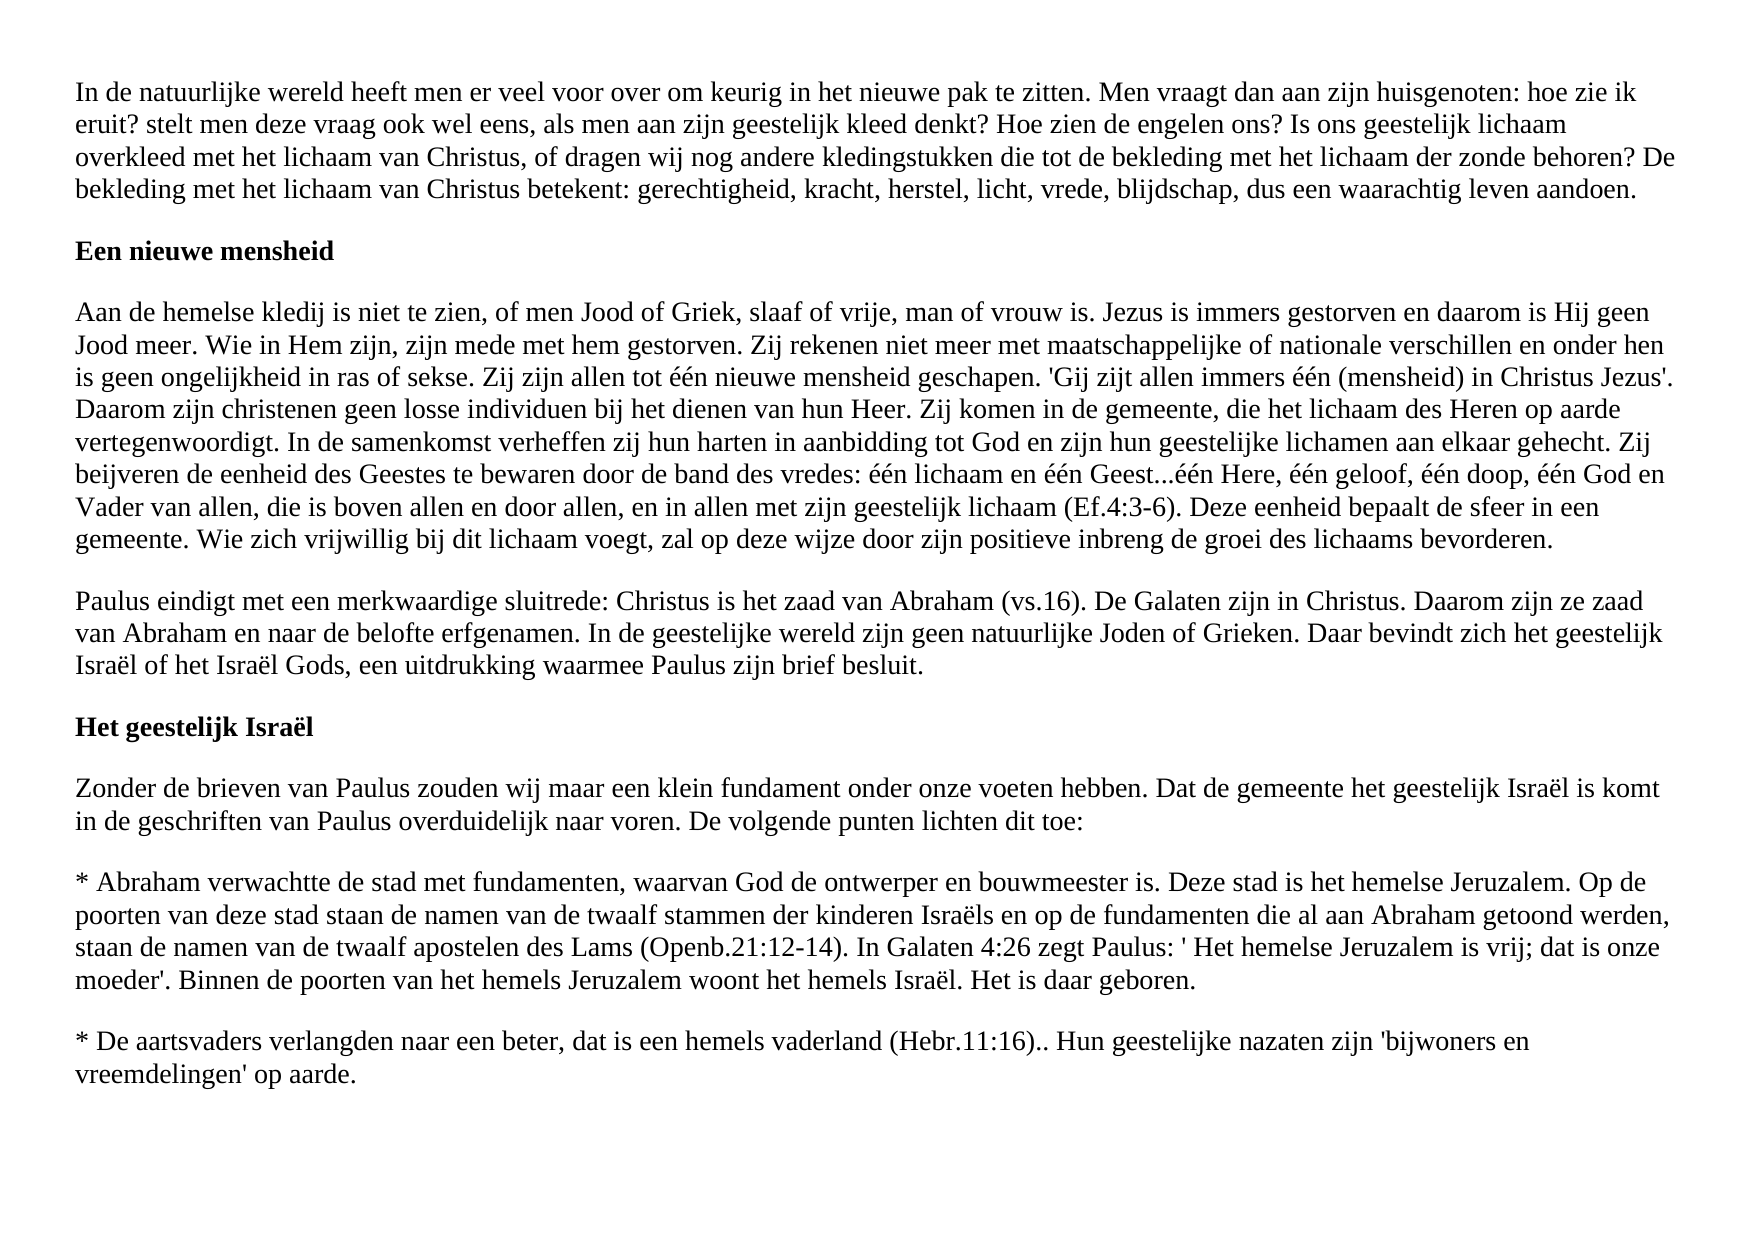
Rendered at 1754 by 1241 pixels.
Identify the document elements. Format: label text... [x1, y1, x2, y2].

text * De aartsvaders verlangden naar een beter, dat is een hemels vaderland (Hebr.11:16).. Hun geestelijke nazaten zijn 'bijwoners en vreemdelingen' op aarde. [75, 1024, 1679, 1089]
text Paulus eindigt met een merkwaardige sluitrede: Christus is het zaad van Abraham (vs.16). De Galaten zijn in Christus. Daarom zijn ze zaad van Abraham en naar de belofte erfgenamen. In de geestelijke wereld zijn geen natuurlijke Joden of Grieken. Daar bevindt zich het geestelijk Israël of het Israël Gods, een uitdrukking waarmee Paulus zijn brief besluit. [75, 584, 1679, 681]
text In de natuurlijke wereld heeft men er veel voor over om keurig in het nieuwe pak te zitten. Men vraagt dan aan zijn huisgenoten: hoe zie ik eruit? stelt men deze vraag ook wel eens, als men aan zijn geestelijk kleed denkt? Hoe zien de engelen ons? Is ons geestelijk lichaam overkleed met het lichaam van Christus, of dragen wij nog andere kledingstukken die tot de bekleding met het lichaam der zonde behoren? De bekleding met het lichaam van Christus betekent: gerechtigheid, kracht, herstel, licht, vrede, blijdschap, dus een waarachtig leven aandoen. [75, 75, 1679, 204]
text Een nieuwe mensheid [75, 234, 1679, 266]
text Het geestelijk Israël [75, 710, 1679, 742]
text Aan de hemelse kledij is niet te zien, of men Jood of Griek, slaaf of vrije, man of vrouw is. Jezus is immers gestorven en daarom is Hij geen Jood meer. Wie in Hem zijn, zijn mede met hem gestorven. Zij rekenen niet meer met maatschappelijke of nationale verschillen en onder hen is geen ongelijkheid in ras of sekse. Zij zijn allen tot één nieuwe mensheid geschapen. 'Gij zijt allen immers één (mensheid) in Christus Jezus'. Daarom zijn christenen geen losse individuen bij het dienen van hun Heer. Zij komen in de gemeente, die het lichaam des Heren op aarde vertegenwoordigt. In de samenkomst verheffen zij hun harten in aanbidding tot God en zijn hun geestelijke lichamen aan elkaar gehecht. Zij beijveren de eenheid des Geestes te bewaren door de band des vredes: één lichaam en één Geest...één Here, één geloof, één doop, één God en Vader van allen, die is boven allen en door allen, en in allen met zijn geestelijk lichaam (Ef.4:3-6). Deze eenheid bepaalt de sfeer in een gemeente. Wie zich vrijwillig bij dit lichaam voegt, zal op deze wijze door zijn positieve inbreng de groei des lichaams bevorderen. [75, 295, 1679, 554]
text * Abraham verwachtte de stad met fundamenten, waarvan God de ontwerper en bouwmeester is. Deze stad is het hemelse Jeruzalem. Op de poorten van deze stad staan de namen van de twaalf stammen der kinderen Israëls en op de fundamenten die al aan Abraham getoond werden, staan de namen van de twaalf apostelen des Lams (Openb.21:12-14). In Galaten 4:26 zegt Paulus: ' Het hemelse Jeruzalem is vrij; dat is onze moeder'. Binnen de poorten van het hemels Jeruzalem woont het hemels Israël. Het is daar geboren. [75, 866, 1679, 995]
text Zonder de brieven van Paulus zouden wij maar een klein fundament onder onze voeten hebben. Dat de gemeente het geestelijk Israël is komt in de geschriften van Paulus overduidelijk naar voren. De volgende punten lichten dit toe: [75, 772, 1679, 836]
